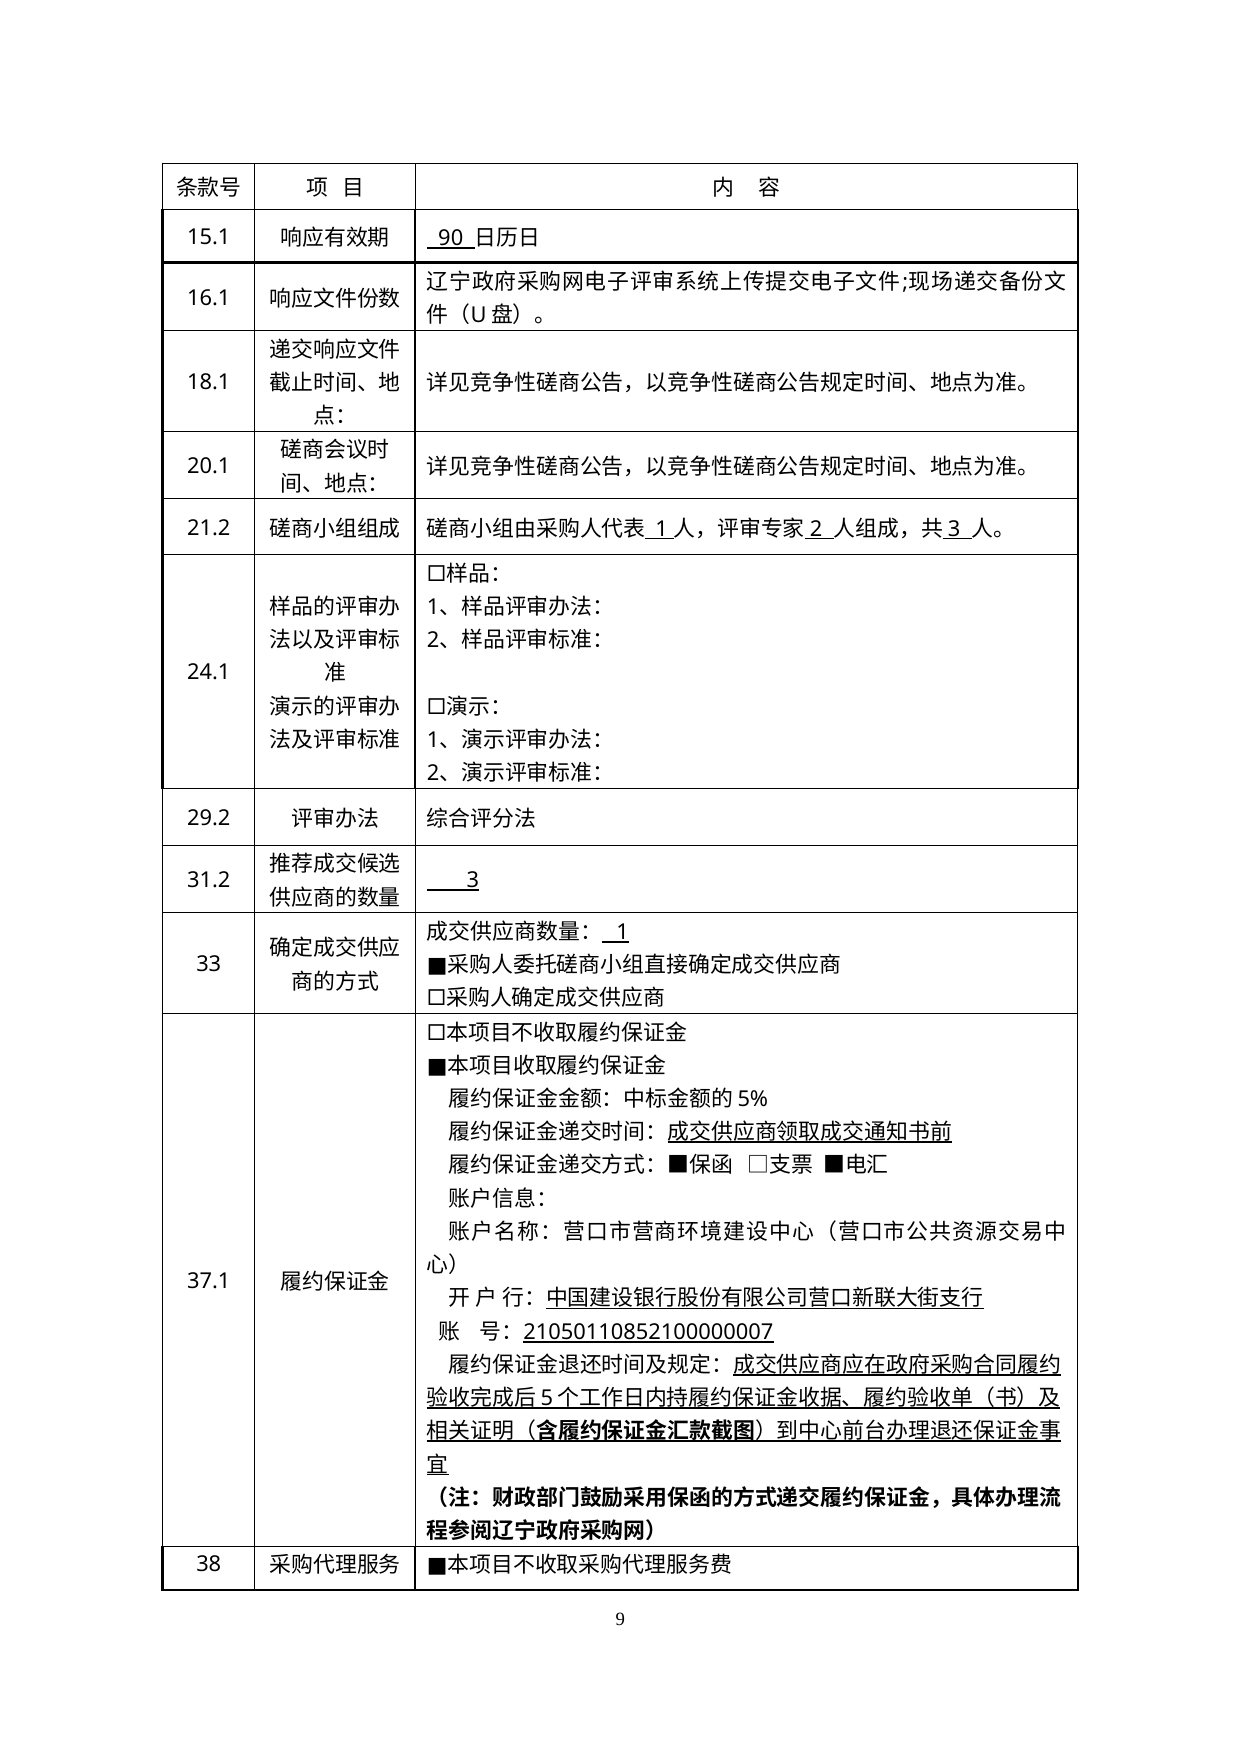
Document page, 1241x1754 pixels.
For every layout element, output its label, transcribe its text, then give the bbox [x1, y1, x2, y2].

table_cell 15.1 [164, 210, 254, 261]
table_cell 磋商小组由采购人代表 1 人，评审专家 2 人组成，共 3 人。 [416, 499, 1077, 554]
table_header 内 容 [416, 164, 1077, 208]
table_cell 21.2 [164, 499, 254, 554]
table_cell 辽宁政府采购网电子评审系统上传提交电子文件;现场递交备份文件（U盘）。 [416, 264, 1077, 330]
table_cell 38 [164, 1547, 254, 1589]
table_cell 推荐成交候选供应商的数量 [255, 846, 415, 912]
table_cell 详见竞争性磋商公告，以竞争性磋商公告规定时间、地点为准。 [416, 331, 1077, 431]
table_cell 成交供应商数量： 1 ■采购人委托磋商小组直接确定成交供应商 采购人确定成交供应商 [416, 913, 1077, 1013]
table_cell 24.1 [164, 555, 254, 788]
table_header 条款号 [163, 164, 254, 208]
table_cell 响应文件份数 [255, 264, 414, 330]
table_cell 29.2 [163, 789, 254, 844]
table_cell 18.1 [164, 331, 254, 431]
table_cell 3 [416, 846, 1077, 912]
table_cell 样品的评审办法以及评审标准 演示的评审办法及评审标准 [255, 555, 414, 788]
table_cell 响应有效期 [255, 210, 414, 261]
table_cell 20.1 [164, 432, 254, 498]
table_cell 31.2 [163, 846, 254, 912]
table_cell 33 [163, 913, 254, 1013]
table_cell 16.1 [164, 264, 254, 330]
table_cell 详见竞争性磋商公告，以竞争性磋商公告规定时间、地点为准。 [416, 432, 1077, 498]
table_cell 磋商小组组成 [255, 499, 414, 554]
table_cell 采购代理服务费 [255, 1547, 414, 1589]
table_cell 确定成交供应商的方式 [255, 913, 415, 1013]
table_cell 磋商会议时间、地点： [255, 432, 414, 498]
table_cell 评审办法 [255, 789, 415, 844]
table_cell 综合评分法 [416, 789, 1077, 844]
table_cell 37.1 [163, 1014, 254, 1546]
table_cell 递交响应文件截止时间、地点： [255, 331, 414, 431]
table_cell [416, 1547, 1077, 1589]
table_cell 本项目不收取履约保证金 ■本项目收取履约保证金 履约保证金金额：中标金额的5% 履约保证金递交时间：成交供应商领取成交通知书前 履约保证金递交方式：■保函 □支票 ■电汇 账户信息： 账户名称：营口市营商环境建设中心（营口市公共资源交易中心） 开 户 行：中国建设银行股份有限公司营口新联大街支行 账 号：21050110852100000007 履约保证金退还时间及规定：成交供应商应在政府采购合同履约验收完成后5个工作日内持履约保证金收据、履约验收单（书）及相关证明（含履约保证金汇款截图）到中心前台办理退还保证金事宜 （注：财政部门鼓励采用保函的方式递交履约保证金，具体办理流程参阅辽宁政府采购网） [416, 1014, 1077, 1546]
table_header 项 目 [255, 164, 415, 208]
table_cell 90 日历日 [416, 210, 1077, 261]
table_cell 样品： 1、样品评审办法： 2、样品评审标准： 演示： 1、演示评审办法： 2、演示评审标准： [416, 555, 1077, 788]
table_cell 履约保证金 [255, 1014, 415, 1546]
